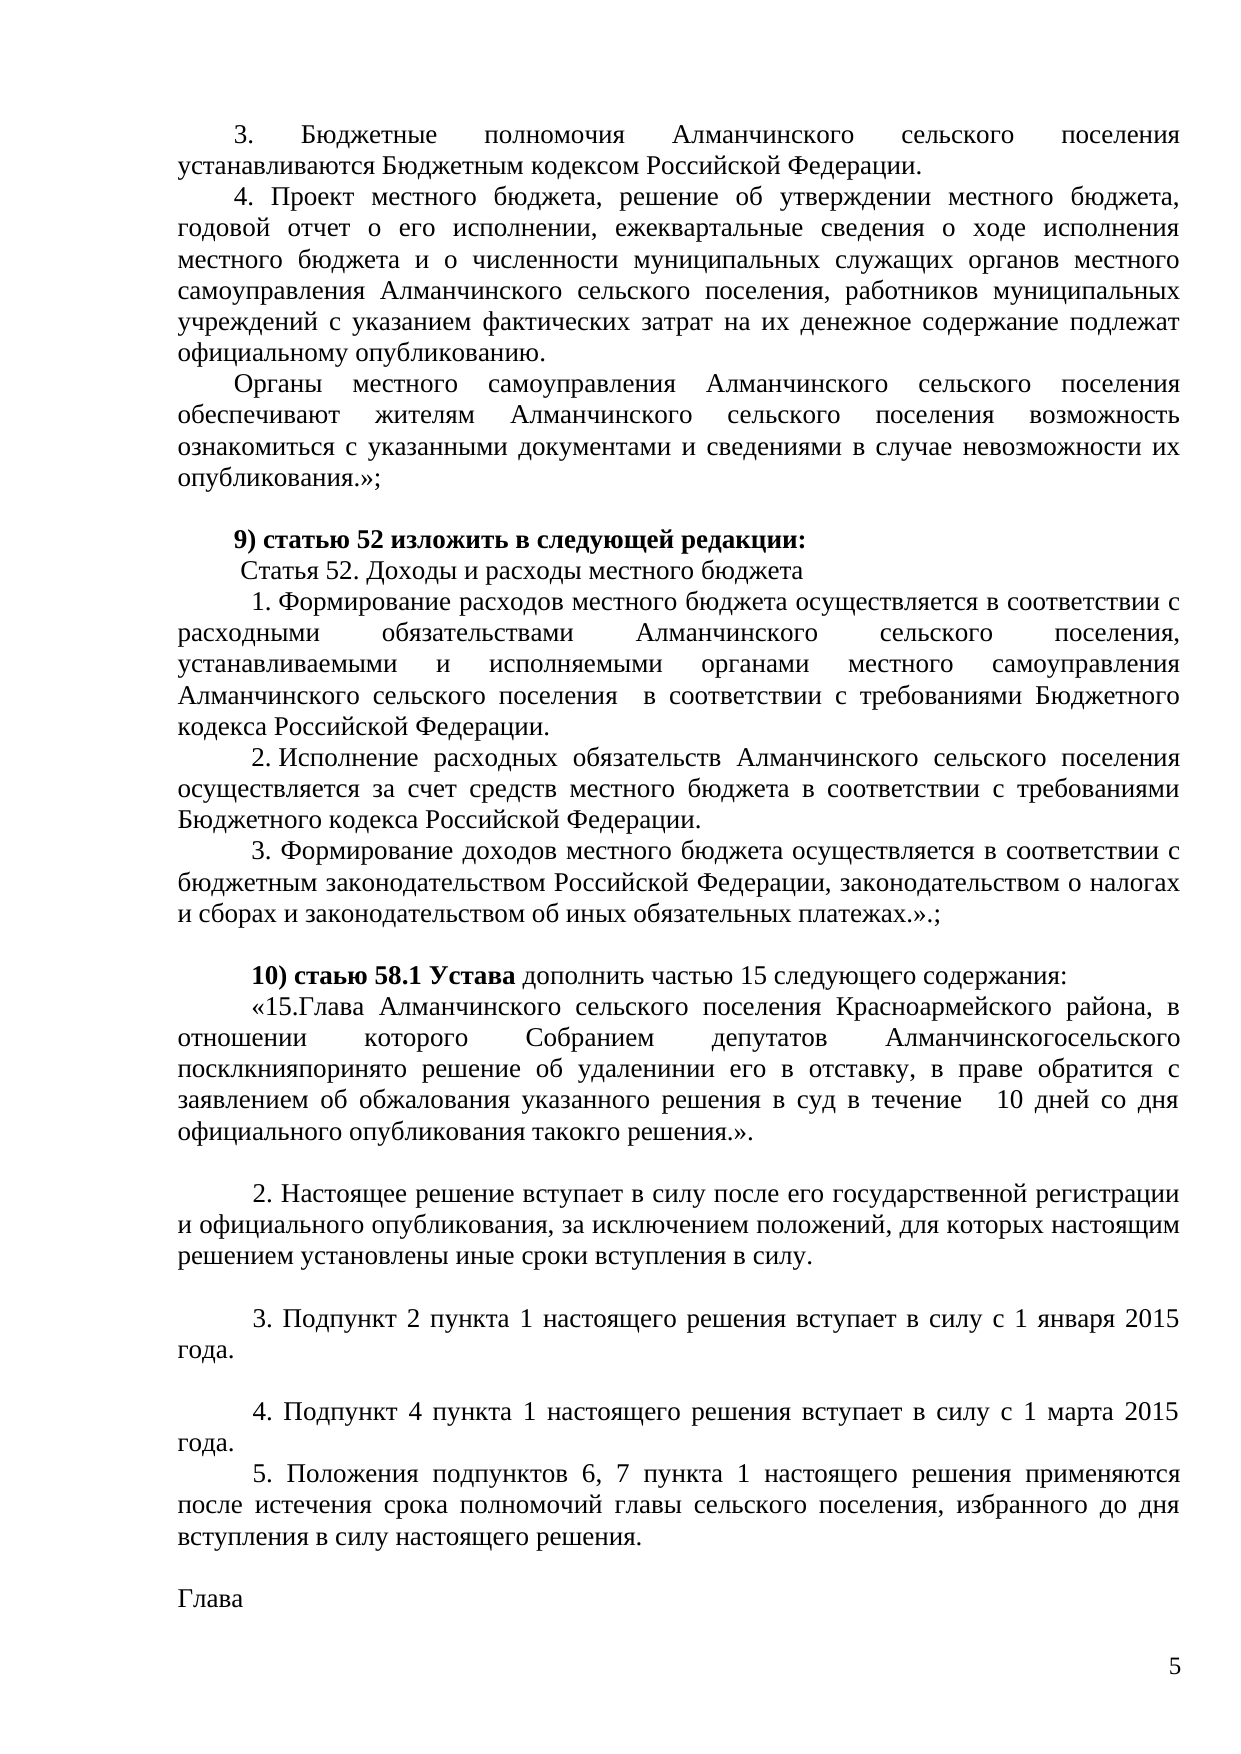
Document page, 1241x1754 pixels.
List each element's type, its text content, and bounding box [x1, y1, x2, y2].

text 4. Подпункт 4 пункта 1 настоящего решения вступает в силу с 1 марта 2015 года. [177, 1395, 1181, 1457]
text Глава [177, 1582, 1181, 1613]
text 2. Исполнение расходных обязательств Алманчинского сельского поселения осуществляется за счет средств местного бюджета в соответствии с требованиями Бюджетного кодекса Российской Федерации. [177, 741, 1181, 834]
text «15.Глава Алманчинского сельского поселения Красноармейского района, в отношении которого Собранием депутатов Алманчинскогосельского посклкнияпоринято решение об удаленинии его в отставку, в праве обратится с заявлением об обжалования указанного решения в суд в течение 10 дней со дня официального опубликования такокго решения.». [177, 990, 1181, 1146]
text 3. Подпункт 2 пункта 1 настоящего решения вступает в силу с 1 января 2015 года. [177, 1302, 1181, 1364]
text 9) статью 52 изложить в следующей редакции: [177, 523, 1181, 554]
text Статья 52. Доходы и расходы местного бюджета [177, 554, 1181, 585]
text Органы местного самоуправления Алманчинского сельского поселения обеспечивают жителям Алманчинского сельского поселения возможность ознакомиться с указанными документами и сведениями в случае невозможности их опубликования.»; [177, 367, 1181, 492]
text 4. Проект местного бюджета, решение об утверждении местного бюджета, годовой отчет о его исполнении, ежеквартальные сведения о ходе исполнения местного бюджета и о численности муниципальных служащих органов местного самоуправления Алманчинского сельского поселения, работников муниципальных учреждений с указанием фактических затрат на их денежное содержание подлежат официальному опубликованию. [177, 180, 1181, 367]
text 3. Формирование доходов местного бюджета осуществляется в соответствии с бюджетным законодательством Российской Федерации, законодательством о налогах и сборах и законодательством об иных обязательных платежах.».; [177, 834, 1181, 928]
text 3. Бюджетные полномочия Алманчинского сельского поселения устанавливаются Бюджетным кодексом Российской Федерации. [177, 118, 1181, 180]
text 10) стаью 58.1 Устава дополнить частью 15 следующего содержания: [177, 959, 1181, 990]
text 5. Положения подпунктов 6, 7 пункта 1 настоящего решения применяются после истечения срока полномочий главы сельского поселения, избранного до дня вступления в силу настоящего решения. [177, 1457, 1181, 1551]
text 2. Настоящее решение вступает в силу после его государственной регистрации и официального опубликования, за исключением положений, для которых настоящим решением установлены иные сроки вступления в силу. [177, 1177, 1181, 1271]
text 1. Формирование расходов местного бюджета осуществляется в соответствии с расходными обязательствами Алманчинского сельского поселения, устанавливаемыми и исполняемыми органами местного самоуправления Алманчинского сельского поселения в соответствии с требованиями Бюджетного кодекса Российской Федерации. [177, 585, 1181, 741]
